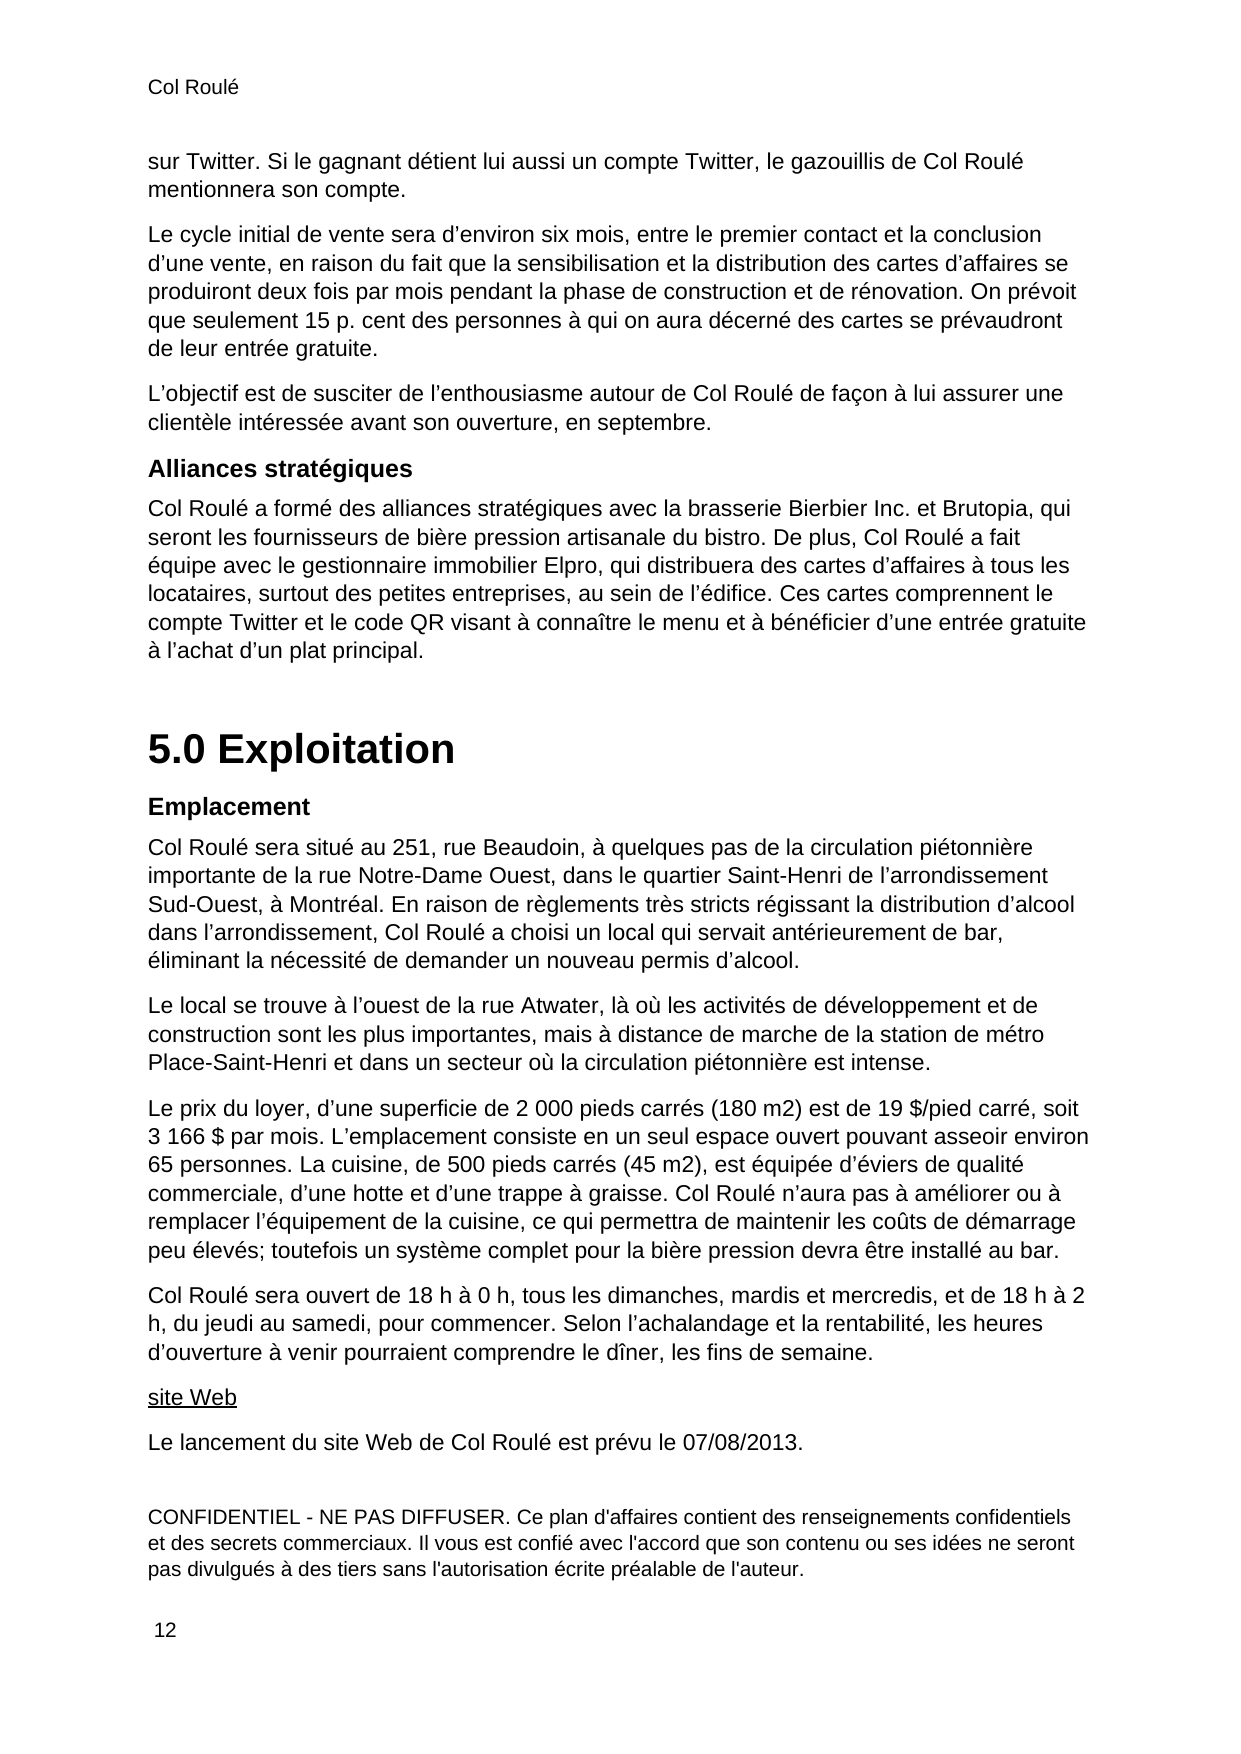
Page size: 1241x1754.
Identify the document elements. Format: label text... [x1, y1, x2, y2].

text Col Roulé a formé des alliances stratégiques avec la brasserie Bierbier Inc. et Brutopia, qui seront les fournisseurs de bière pression artisanale du bistro. De plus, Col Roulé a fait équipe avec le gestionnaire immobilier Elpro, qui distribuera des cartes d’affaires à tous les locataires, surtout des petites entreprises, au sein de l’édifice. Ces cartes comprennent le compte Twitter et le code QR visant à connaître le menu et à bénéficier d’une entrée gratuite à l’achat d’un plat principal. [148, 495, 1092, 664]
text Le local se trouve à l’ouest de la rue Atwater, là où les activités de développement et de construction sont les plus importantes, mais à distance de marche de la station de métro Place-Saint-Henri et dans un secteur où la circulation piétonnière est intense. [148, 992, 1092, 1076]
text site Web [148, 1384, 1092, 1410]
text 5.0 Exploitation [148, 725, 1092, 773]
text L’objectif est de susciter de l’enthousiasme autour de Col Roulé de façon à lui assurer une clientèle intéressée avant son ouverture, en septembre. [148, 380, 1092, 435]
text Le prix du loyer, d’une superficie de 2 000 pieds carrés (180 m2) est de 19 $/pied carré, soit 3 166 $ par mois. L’emplacement consiste en un seul espace ouvert pouvant asseoir environ 65 personnes. La cuisine, de 500 pieds carrés (45 m2), est équipée d’éviers de qualité commerciale, d’une hotte et d’une trappe à graisse. Col Roulé n’aura pas à améliorer ou à remplacer l’équipement de la cuisine, ce qui permettra de maintenir les coûts de démarrage peu élevés; toutefois un système complet pour la bière pression devra être installé au bar. [148, 1094, 1092, 1263]
text Col Roulé sera situé au 251, rue Beaudoin, à quelques pas de la circulation piétonnière importante de la rue Notre-Dame Ouest, dans le quartier Saint-Henri de l’arrondissement Sud-Ouest, à Montréal. En raison de règlements très stricts régissant la distribution d’alcool dans l’arrondissement, Col Roulé a choisi un local qui servait antérieurement de bar, éliminant la nécessité de demander un nouveau permis d’alcool. [148, 834, 1092, 974]
text Col Roulé sera ouvert de 18 h à 0 h, tous les dimanches, mardis et mercredis, et de 18 h à 2 h, du jeudi au samedi, pour commencer. Selon l’achalandage et la rentabilité, les heures d’ouverture à venir pourraient comprendre le dîner, les fins de semaine. [148, 1282, 1092, 1365]
text Emplacement [148, 792, 1092, 821]
text Le lancement du site Web de Col Roulé est prévu le 07/08/2013. [148, 1429, 1092, 1455]
text Le cycle initial de vente sera d’environ six mois, entre le premier contact et la conclusion d’une vente, en raison du fait que la sensibilisation et la distribution des cartes d’affaires se produiront deux fois par mois pendant la phase de construction et de rénovation. On prévoit que seulement 15 p. cent des personnes à qui on aura décerné des cartes se prévaudront de leur entrée gratuite. [148, 221, 1092, 361]
text Alliances stratégiques [148, 454, 1092, 482]
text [148, 148, 1092, 202]
